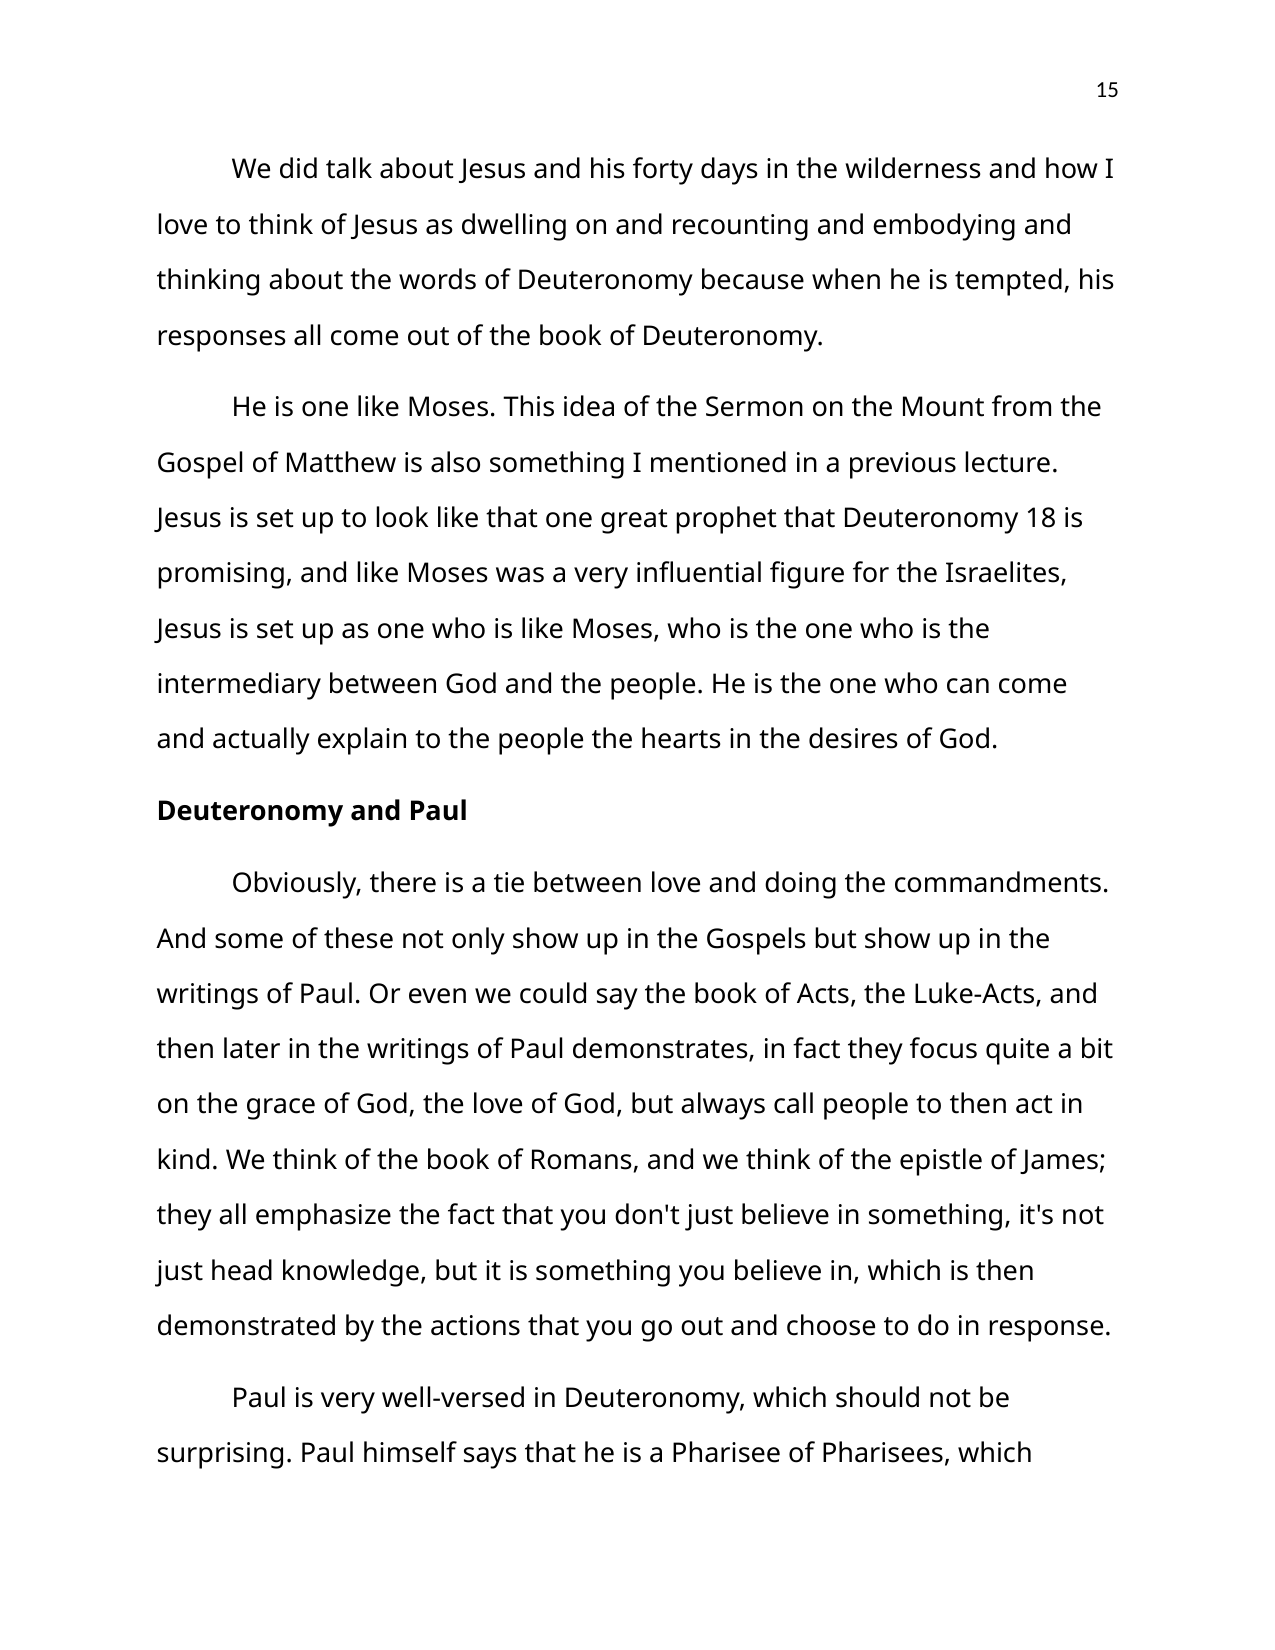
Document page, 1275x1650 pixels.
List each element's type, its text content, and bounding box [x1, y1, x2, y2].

text We did talk about Jesus and his forty days in the wilderness and how I love to think of Jesus as dwelling on and recounting and embodying and thinking about the words of Deuteronomy because when he is tempted, his responses all come out of the book of Deuteronomy. [156, 150, 1118, 353]
text Deuteronomy and Paul [156, 792, 1118, 829]
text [156, 1378, 1118, 1470]
text He is one like Moses. This idea of the Sermon on the Mount from the Gospel of Matthew is also something I mentioned in a previous lecture. Jesus is set up to look like that one great prophet that Deuteronomy 18 is promising, and like Moses was a very influential figure for the Israelites, Jesus is set up as one who is like Moses, who is the one who is the intermediary between God and the people. He is the one who can come and actually explain to the people the hearts in the desires of God. [156, 388, 1118, 757]
text Obviously, there is a tie between love and doing the commandments. And some of these not only show up in the Gospels but show up in the writings of Paul. Or even we could say the book of Acts, the Luke-Acts, and then later in the writings of Paul demonstrates, in fact they focus quite a bit on the grace of God, the love of God, but always call people to then act in kind. We think of the book of Romans, and we think of the epistle of James; they all emphasize the fact that you don't just believe in something, it's not just head knowledge, but it is something you believe in, which is then demonstrated by the actions that you go out and choose to do in response. [156, 864, 1118, 1343]
